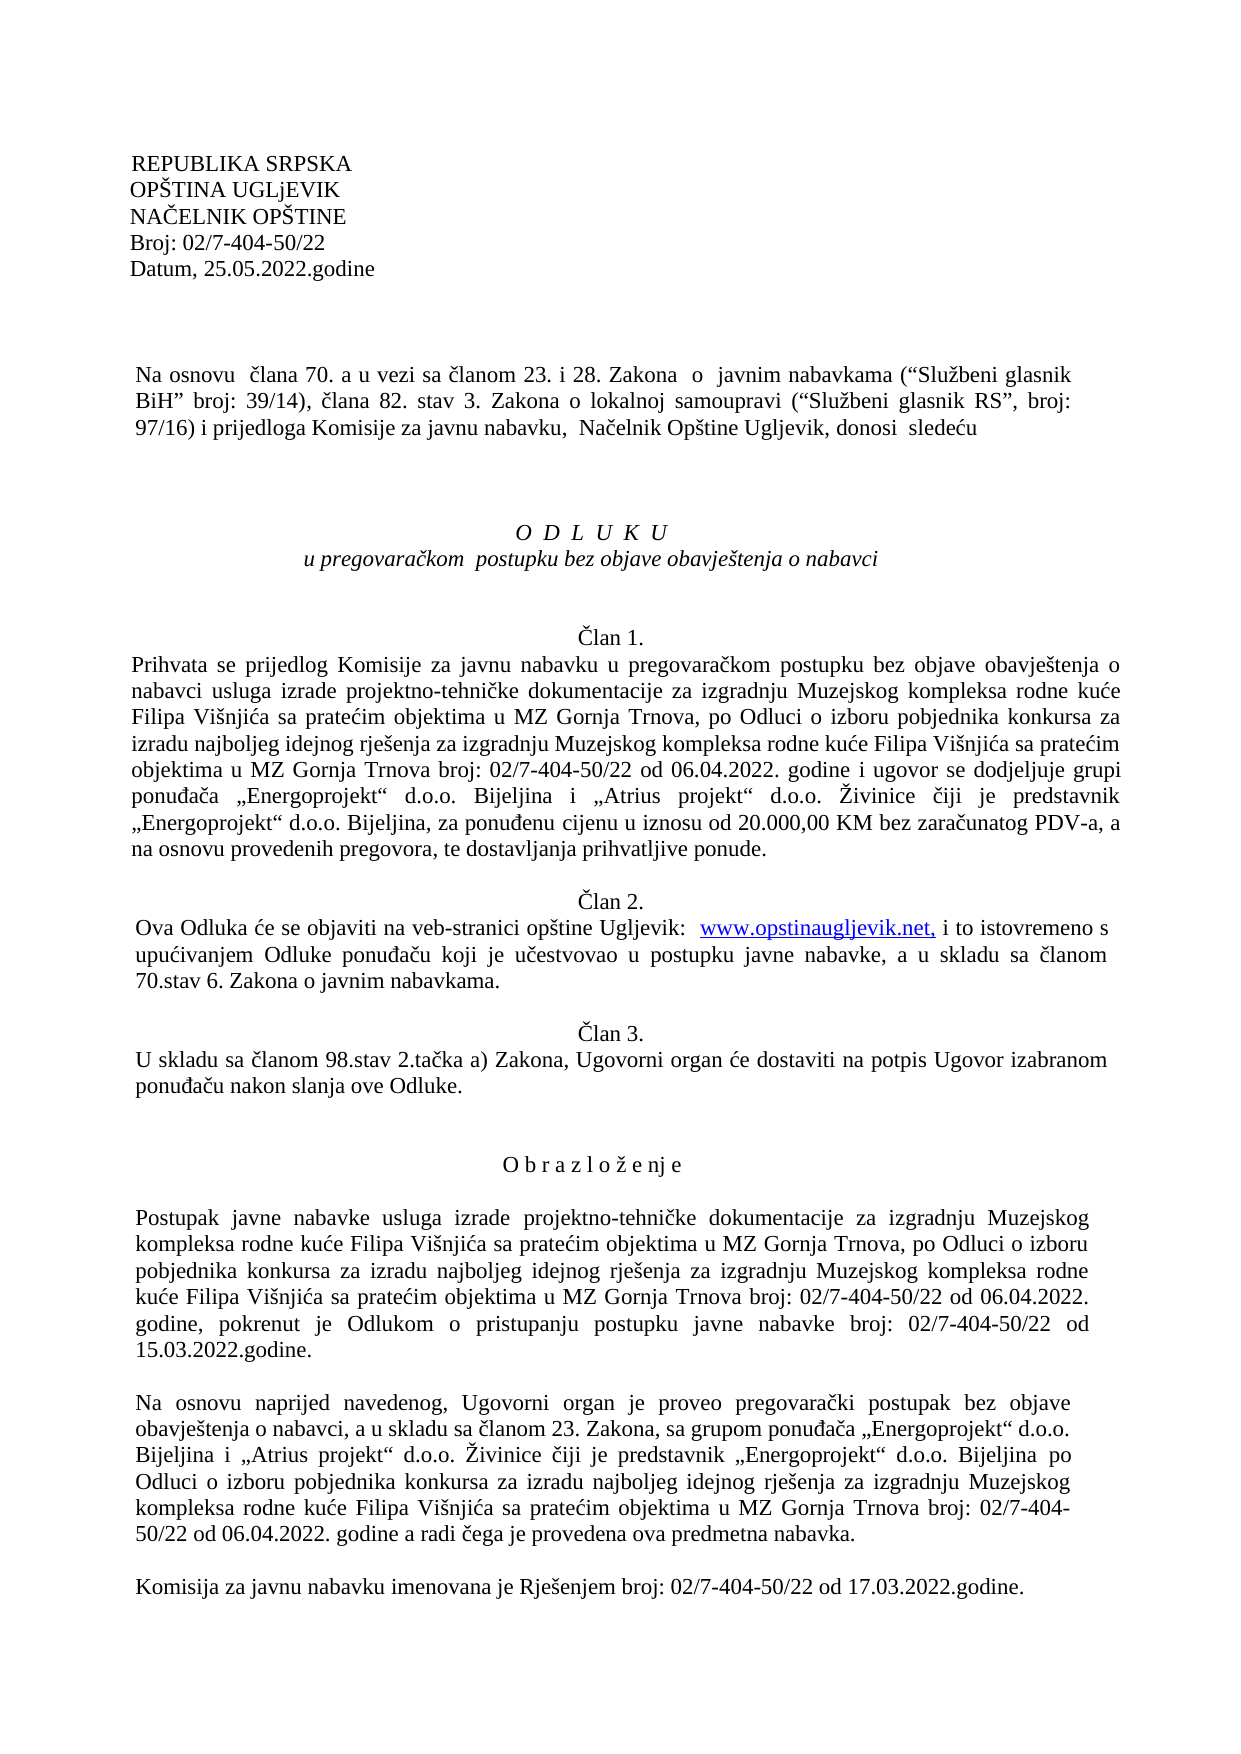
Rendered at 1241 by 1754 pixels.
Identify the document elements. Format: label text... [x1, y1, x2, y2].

text Član 2. [150, 888, 1071, 914]
text U skladu sa članom 98.stav 2.tačka a) Zakona, Ugovorni organ će dostaviti na potpis Ugovor izabranom ponuđaču nakon slanja ove Odluke. [135, 1046, 1109, 1099]
text Datum, 25.05.2022.godine [112, 255, 1071, 282]
text OPŠTINA UGLjEVIK [112, 176, 1071, 203]
text Na osnovu naprijed navedenog, Ugovorni organ je proveo pregovarački postupak bez objave obavještenja o nabavci, a u skladu sa članom 23. Zakona, sa grupom ponuđača „Energoprojekt“ d.o.o. Bijeljina i „Atrius projekt“ d.o.o. Živinice čiji je predstavnik „Energoprojekt“ d.o.o. Bijeljina po Odluci o izboru pobjednika konkursa za izradu najboljeg idejnog rješenja za izgradnju Muzejskog kompleksa rodne kuće Filipa Višnjića sa pratećim objektima u MZ Gornja Trnova broj: 02/7-404-50/22 od 06.04.2022. godine a radi čega je provedena ova predmetna nabavka. [135, 1389, 1071, 1547]
text Na osnovu člana 70. a u vezi sa članom 23. i 28. Zakona o javnim nabavkama (“Službeni glasnik BiH” broj: 39/14), člana 82. stav 3. Zakona o lokalnoj samoupravi (“Službeni glasnik RS”, broj: 97/16) i prijedloga Komisije za javnu nabavku, Načelnik Opštine Ugljevik, donosi sledeću [135, 361, 1071, 440]
text Ova Odluka će se objaviti na veb-stranici opštine Ugljevik: www.opstinaugljevik.net, i to istovremeno s upućivanjem Odluke ponuđaču koji je učestvovao u postupku javne nabavke, a u skladu sa članom 70.stav 6. Zakona o javnim nabavkama. [135, 914, 1109, 993]
text Prihvata se prijedlog Komisije za javnu nabavku u pregovaračkom postupku bez objave obavještenja o nabavci usluga izrade projektno-tehničke dokumentacije za izgradnju Muzejskog kompleksa rodne kuće Filipa Višnjića sa pratećim objektima u MZ Gornja Trnova, po Odluci o izboru pobjednika konkursa za izradu najboljeg idejnog rješenja za izgradnju Muzejskog kompleksa rodne kuće Filipa Višnjića sa pratećim objektima u MZ Gornja Trnova broj: 02/7-404-50/22 od 06.04.2022. godine i ugovor se dodjeljuje grupi ponuđača „Energoprojekt“ d.o.o. Bijeljina i „Atrius projekt“ d.o.o. Živinice čiji je predstavnik „Energoprojekt“ d.o.o. Bijeljina, za ponuđenu cijenu u iznosu od 20.000,00 KM bez zaračunatog PDV-a, a na osnovu provedenih pregovora, te dostavljanja prihvatljive ponude. [131, 651, 1121, 862]
text O b r a z l o ž e nj e [112, 1151, 1071, 1178]
text u pregovaračkom postupku bez objave obavještenja o nabavci [112, 545, 1071, 572]
text NAČELNIK OPŠTINE [112, 203, 1071, 229]
text Član 3. [150, 1020, 1071, 1046]
text REPUBLIKA SRPSKA [150, 150, 1090, 176]
text Postupak javne nabavke usluga izrade projektno-tehničke dokumentacije za izgradnju Muzejskog kompleksa rodne kuće Filipa Višnjića sa pratećim objektima u MZ Gornja Trnova, po Odluci o izboru pobjednika konkursa za izradu najboljeg idejnog rješenja za izgradnju Muzejskog kompleksa rodne kuće Filipa Višnjića sa pratećim objektima u MZ Gornja Trnova broj: 02/7-404-50/22 od 06.04.2022. godine, pokrenut je Odlukom o pristupanju postupku javne nabavke broj: 02/7-404-50/22 od 15.03.2022.godine. [135, 1204, 1090, 1362]
text O D L U K U [112, 519, 1071, 545]
text Komisija za javnu nabavku imenovana je Rješenjem broj: 02/7-404-50/22 od 17.03.2022.godine. [135, 1573, 1071, 1599]
text Broj: 02/7-404-50/22 [112, 229, 1071, 255]
text Član 1. [150, 624, 1071, 651]
